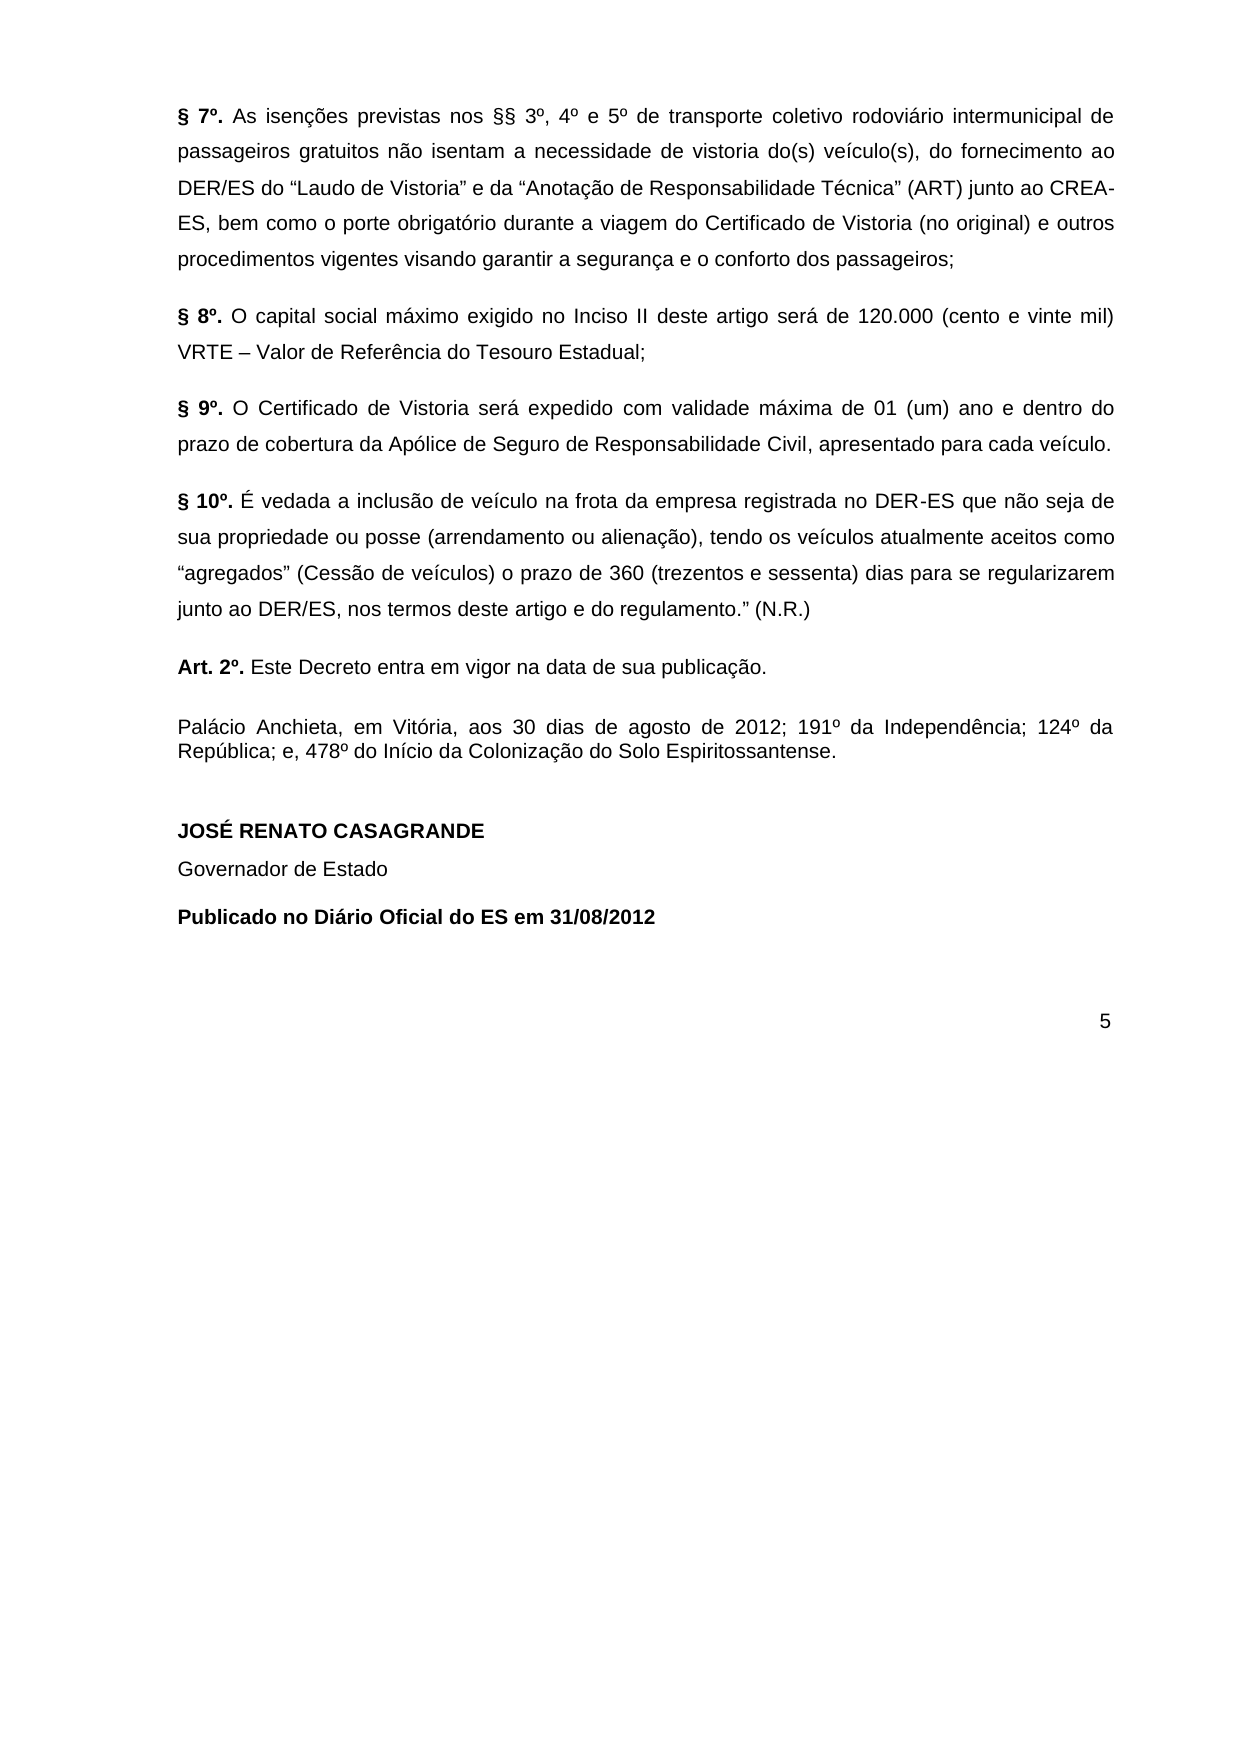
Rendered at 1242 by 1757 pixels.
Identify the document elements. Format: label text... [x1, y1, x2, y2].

text Publicado no Diário Oficial do ES em 31/08/2012 [177, 901, 1053, 928]
text § 8º. O capital social máximo exigido no Inciso II deste artigo será de 120.000 (cento e vinte mil) VRTE – Valor de Referência do Tesouro Estadual; [177, 304, 1115, 363]
text § 7º. As isenções previstas nos §§ 3º, 4º e 5º de transporte coletivo rodoviário intermunicipal de passageiros gratuitos não isentam a necessidade de vistoria do(s) veículo(s), do fornecimento ao DER/ES do “Laudo de Vistoria” e da “Anotação de Responsabilidade Técnica” (ART) junto ao CREA-ES, bem como o porte obrigatório durante a viagem do Certificado de Vistoria (no original) e outros procedimentos vigentes visando garantir a segurança e o conforto dos passageiros; [177, 103, 1115, 271]
text § 10º. É vedada a inclusão de veículo na frota da empresa registrada no DER-ES que não seja de sua propriedade ou posse (arrendamento ou alienação), tendo os veículos atualmente aceitos como “agregados” (Cessão de veículos) o prazo de 360 (trezentos e sessenta) dias para se regularizarem junto ao DER/ES, nos termos deste artigo e do regulamento.” (N.R.) [177, 489, 1115, 621]
text JOSÉ RENATO CASAGRANDE [177, 819, 795, 843]
text Art. 2º. Este Decreto entra em vigor na data de sua publicação. [177, 655, 1110, 679]
text Governador de Estado [177, 857, 738, 881]
text § 9º. O Certificado de Vistoria será expedido com validade máxima de 01 (um) ano e dentro do prazo de cobertura da Apólice de Seguro de Responsabilidade Civil, apresentado para cada veículo. [177, 396, 1115, 456]
text 5 [222, 1009, 1111, 1033]
text Palácio Anchieta, em Vitória, aos 30 dias de agosto de 2012; 191º da Independência; 124º da República; e, 478º do Início da Colonização do Solo Espiritossantense. [177, 715, 1114, 763]
